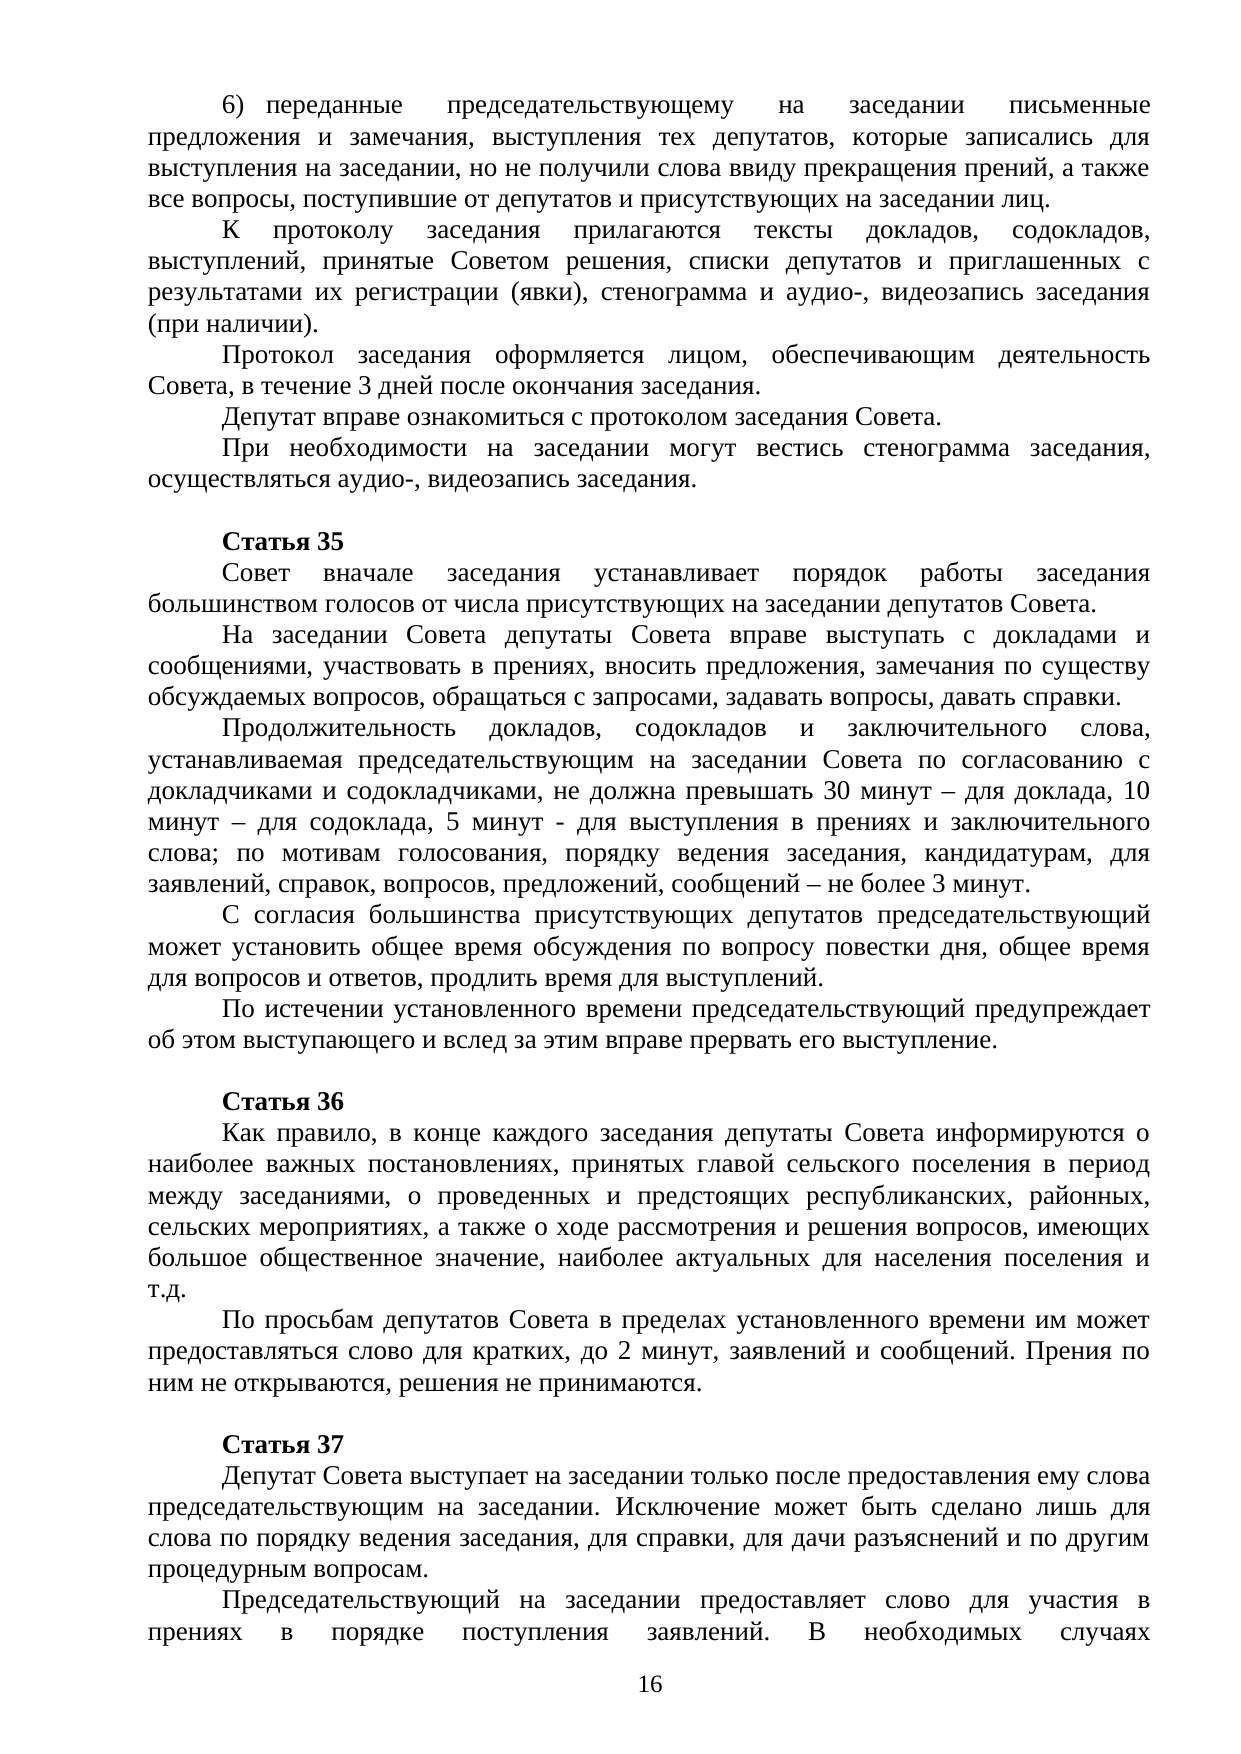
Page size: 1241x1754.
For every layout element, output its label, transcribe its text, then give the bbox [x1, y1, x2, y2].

text С согласия большинства присутствующих депутатов председательствующий может установить общее время обсуждения по вопросу повестки дня, общее время для вопросов и ответов, продлить время для выступлений. [148, 898, 1152, 992]
text 6) переданные председательствующему на заседании письменные предложения и замечания, выступления тех депутатов, которые записались для выступления на заседании, но не получили слова ввиду прекращения прений, а также все вопросы, поступившие от депутатов и присутствующих на заседании лиц. [148, 89, 1152, 213]
text При необходимости на заседании могут вестись стенограмма заседания, осуществляться аудио-, видеозапись заседания. [148, 431, 1152, 493]
text Депутат вправе ознакомиться с протоколом заседания Совета. [148, 400, 1152, 431]
text По истечении установленного времени председательствующий предупреждает об этом выступающего и вслед за этим вправе прервать его выступление. [148, 992, 1152, 1054]
text По просьбам депутатов Совета в пределах установленного времени им может предоставляться слово для кратких, до 2 минут, заявлений и сообщений. Прения по ним не открываются, решения не принимаются. [148, 1303, 1152, 1397]
text Совет вначале заседания устанавливает порядок работы заседания большинством голосов от числа присутствующих на заседании депутатов Совета. [148, 556, 1152, 618]
text Статья 37 [148, 1428, 1152, 1459]
text Продолжительность докладов, содокладов и заключительного слова, устанавливаемая председательствующим на заседании Совета по согласованию с докладчиками и содокладчиками, не должна превышать 30 минут – для доклада, 10 минут – для содоклада, 5 минут - для выступления в прениях и заключительного слова; по мотивам голосования, порядку ведения заседания, кандидатурам, для заявлений, справок, вопросов, предложений, сообщений – не более 3 минут. [148, 712, 1152, 898]
text Статья 35 [148, 525, 1152, 556]
text На заседании Совета депутаты Совета вправе выступать с докладами и сообщениями, участвовать в прениях, вносить предложения, замечания по существу обсуждаемых вопросов, обращаться с запросами, задавать вопросы, давать справки. [148, 618, 1152, 712]
text К протоколу заседания прилагаются тексты докладов, содокладов, выступлений, принятые Советом решения, списки депутатов и приглашенных с результатами их регистрации (явки), стенограмма и аудио-, видеозапись заседания (при наличии). [148, 213, 1152, 338]
text Депутат Совета выступает на заседании только после предоставления ему слова председательствующим на заседании. Исключение может быть сделано лишь для слова по порядку ведения заседания, для справки, для дачи разъяснений и по другим процедурным вопросам. [148, 1459, 1152, 1584]
text Как правило, в конце каждого заседания депутаты Совета информируются о наиболее важных постановлениях, принятых главой сельского поселения в период между заседаниями, о проведенных и предстоящих республиканских, районных, сельских мероприятиях, а также о ходе рассмотрения и решения вопросов, имеющих большое общественное значение, наиболее актуальных для населения поселения и т.д. [148, 1116, 1152, 1303]
text Статья 36 [148, 1085, 1152, 1116]
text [148, 1584, 1152, 1646]
text Протокол заседания оформляется лицом, обеспечивающим деятельность Совета, в течение 3 дней после окончания заседания. [148, 338, 1152, 400]
